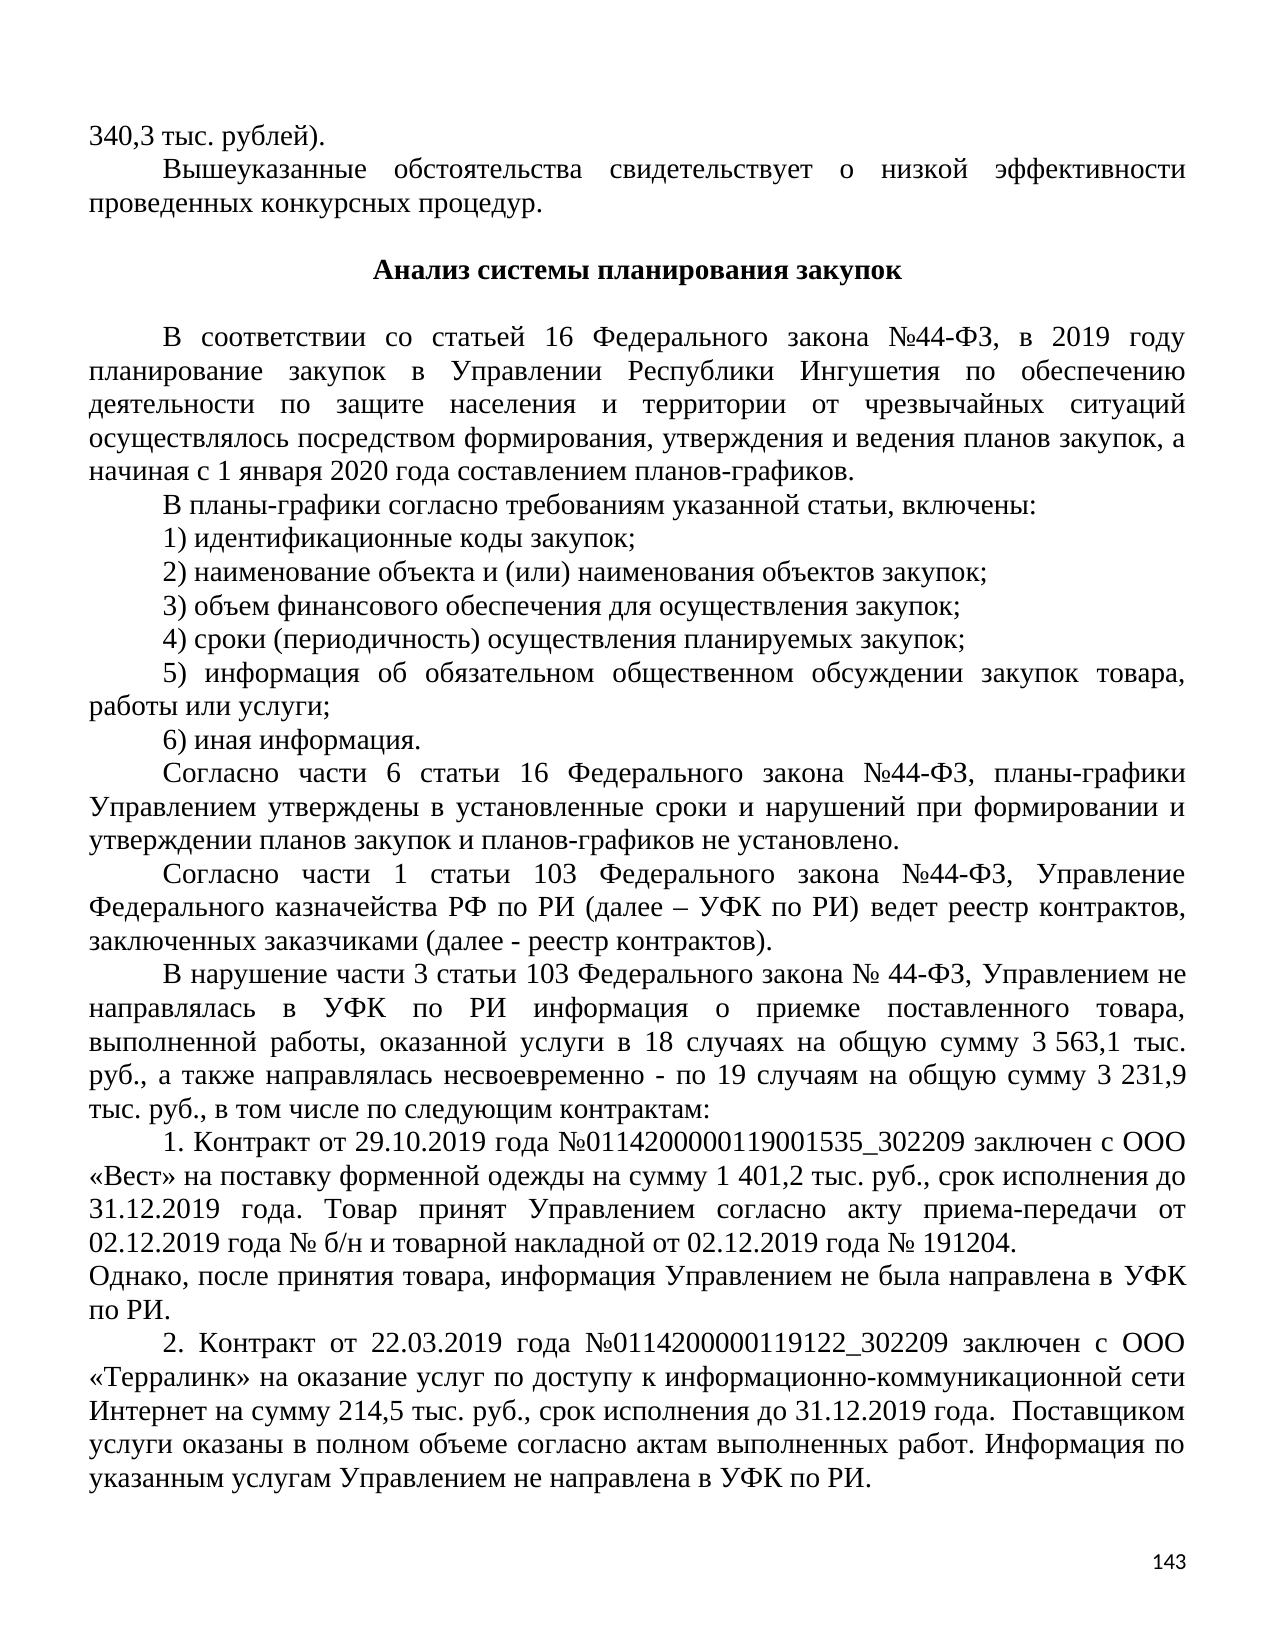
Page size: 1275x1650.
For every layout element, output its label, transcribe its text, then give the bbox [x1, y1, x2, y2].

text В нарушение части 3 статьи 103 Федерального закона № 44-ФЗ, Управлением не направлялась в УФК по РИ информация о приемке поставленного товара, выполненной работы, оказанной услуги в 18 случаях на общую сумму 3 563,1 тыс. руб., а также направлялась несвоевременно - по 19 случаям на общую сумму 3 231,9 тыс. руб., в том числе по следующим контрактам: [89, 957, 982, 990]
text Анализ системы планирования закупок [89, 252, 1186, 286]
text В нарушение части 3 статьи 103 Федерального закона № 44-ФЗ, Управлением не направлялась в УФК по РИ информация о приемке поставленного товара, выполненной работы, оказанной услуги в 18 случаях на общую сумму 3 563,1 тыс. руб., а также направлялась несвоевременно - по 19 случаям на общую сумму 3 231,9 тыс. руб., в том числе по следующим контрактам: [404, 1057, 1186, 1124]
text В соответствии со статьей 16 Федерального закона №44-ФЗ, в 2019 году планирование закупок в Управлении Республики Ингушетия по обеспечению деятельности по защите населения и территории от чрезвычайных ситуаций осуществлялось посредством формирования, утверждения и ведения планов закупок, а начиная с 1 января 2020 года составлением планов-графиков. [89, 319, 1186, 487]
text 4) сроки (периодичность) осуществления планируемых закупок; [89, 621, 1186, 655]
text Согласно части 6 статьи 16 Федерального закона №44-ФЗ, планы-графики Управлением утверждены в установленные сроки и нарушений при формировании и утверждении планов закупок и планов-графиков не установлено. [89, 755, 1186, 856]
text В планы-графики согласно требованиям указанной статьи, включены: [89, 487, 1186, 521]
text Согласно части 1 статьи 103 Федерального закона №44-ФЗ, Управление Федерального казначейства РФ по РИ (далее – УФК по РИ) ведет реестр контрактов, заключенных заказчиками (далее - реестр контрактов). [89, 856, 1186, 957]
text 5) информация об обязательном общественном обсуждении закупок товара, работы или услуги; [89, 655, 1186, 722]
text Однако, после принятия товара, информация Управлением не была направлена в УФК по РИ. [89, 1258, 1186, 1326]
text 2) наименование объекта и (или) наименования объектов закупок; [89, 554, 1186, 588]
text 2. Контракт от 22.03.2019 года №0114200000119122_302209 заключен с ООО «Терралинк» на оказание услуг по доступу к информационно-коммуникационной сети Интернет на сумму 214,5 тыс. руб., срок исполнения до 31.12.2019 года. Поставщиком услуги оказаны в полном объеме согласно актам выполненных работ. Информация по указанным услугам Управлением не направлена в УФК по РИ. [89, 1326, 1186, 1493]
text 6) иная информация. [89, 722, 1186, 755]
text 1. Контракт от 29.10.2019 года №0114200000119001535_302209 заключен с ООО «Вест» на поставку форменной одежды на сумму 1 401,2 тыс. руб., срок исполнения до 31.12.2019 года. Товар принят Управлением согласно акту приема-передачи от 02.12.2019 года № б/н и товарной накладной от 02.12.2019 года № 191204. [89, 1124, 1186, 1258]
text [89, 118, 1186, 152]
text Вышеуказанные обстоятельства свидетельствует о низкой эффективности проведенных конкурсных процедур. [89, 152, 1186, 219]
text 1) идентификационные коды закупок; [89, 521, 1186, 554]
text 3) объем финансового обеспечения для осуществления закупок; [89, 588, 1186, 621]
